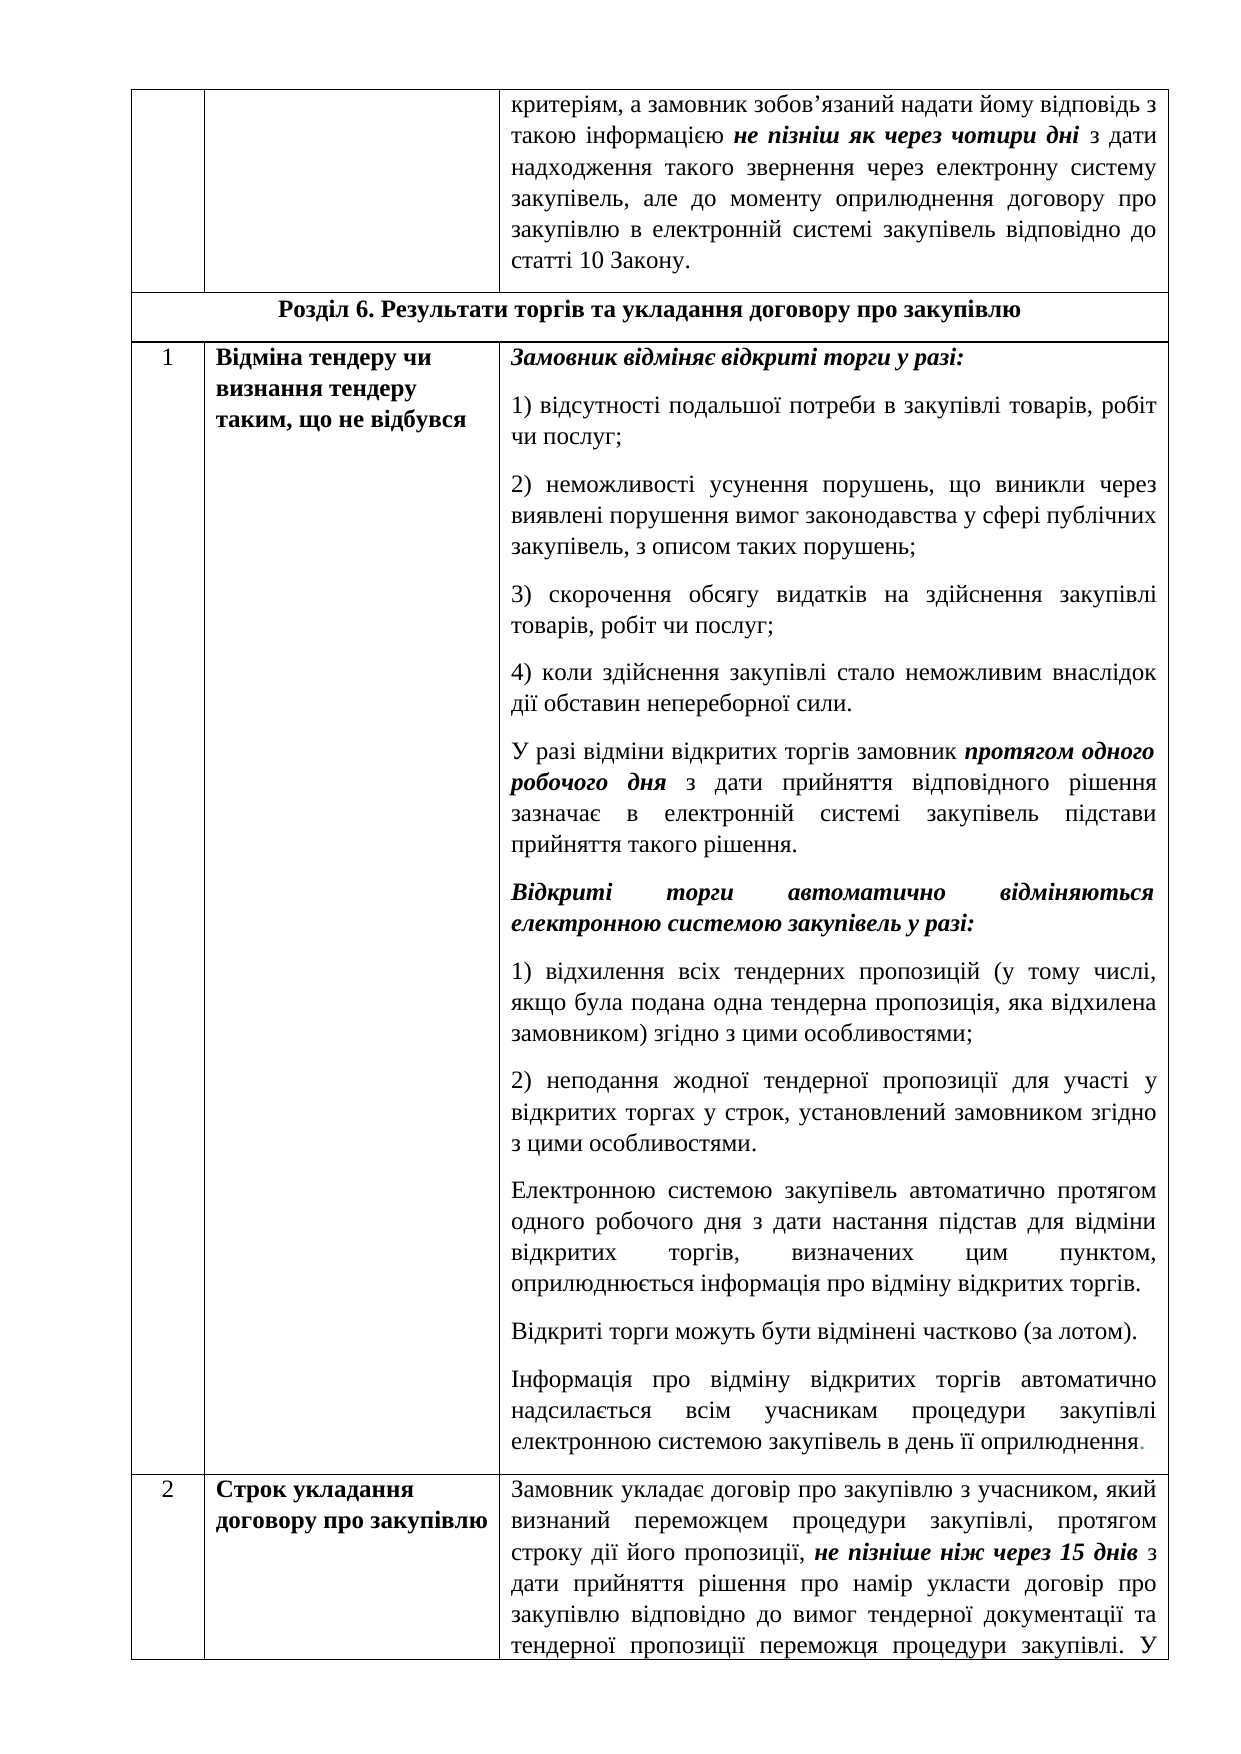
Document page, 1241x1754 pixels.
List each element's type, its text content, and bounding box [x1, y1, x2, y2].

table_cell 1 [132, 343, 204, 1473]
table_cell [500, 90, 1168, 292]
table_cell 3 [132, 90, 204, 292]
table_cell Відміна тендеру чи визнання тендеру таким, що не відбувся [205, 343, 499, 1473]
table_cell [205, 1475, 499, 1658]
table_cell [205, 90, 499, 292]
table_cell 2 [132, 1475, 204, 1658]
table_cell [500, 1475, 1168, 1658]
table_cell Замовник відміняє відкриті торги у разі: 1) відсутності подальшої потреби в закупівлі товарів, робіт чи послуг; 2) неможливості усунення порушень, що виникли через виявлені порушення вимог законодавства у сфері публічних закупівель, з описом таких порушень; 3) скорочення обсягу видатків на здійснення закупівлі товарів, робіт чи послуг; 4) коли здійснення закупівлі стало неможливим внаслідок дії обставин непереборної сили. У разі відміни відкритих торгів замовник протягом одного робочого дня з дати прийняття відповідного рішення зазначає в електронній системі закупівель підстави прийняття такого рішення. Відкриті торги автоматично відміняються електронною системою закупівель у разі: 1) відхилення всіх тендерних пропозицій (у тому числі, якщо була подана одна тендерна пропозиція, яка відхилена замовником) згідно з цими особливостями; 2) неподання жодної тендерної пропозиції для участі у відкритих торгах у строк, установлений замовником згідно з цими особливостями. Електронною системою закупівель автоматично протягом одного робочого дня з дати настання підстав для відміни відкритих торгів, визначених цим пунктом, оприлюднюється інформація про відміну відкритих торгів. Відкриті торги можуть бути відмінені частково (за лотом). Інформація про відміну відкритих торгів автоматично надсилається всім учасникам процедури закупівлі електронною системою закупівель в день її оприлюднення. [500, 343, 1168, 1473]
table_cell Розділ 6. Результати торгів та укладання договору про закупівлю [132, 293, 1168, 341]
